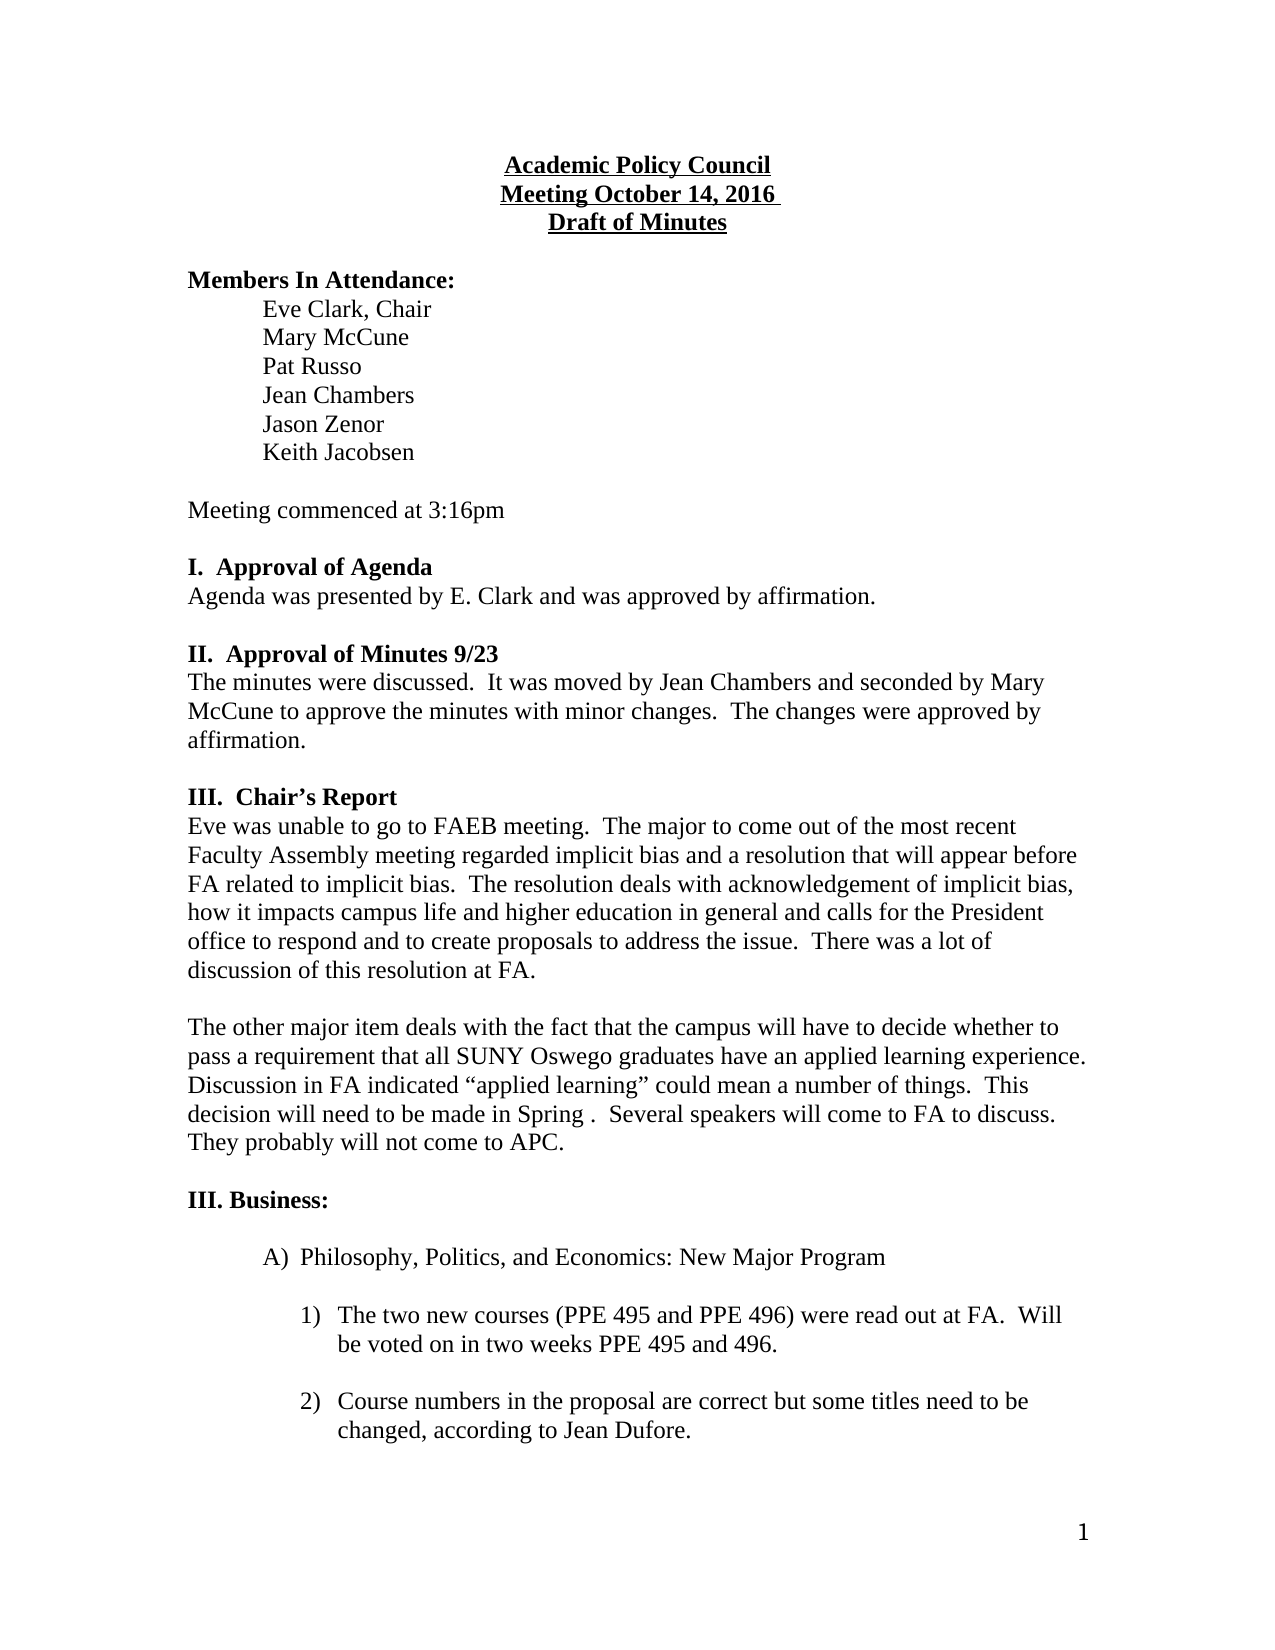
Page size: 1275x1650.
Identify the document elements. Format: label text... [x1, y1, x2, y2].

list The two new courses (PPE 495 and PPE 496) were read out at FA. Will be voted on in two weeks PPE 495 and 496. [300, 1300, 1087, 1357]
text Meeting October 14, 2016 [187, 179, 1087, 207]
text Keith Jacobsen [262, 437, 1087, 466]
text The other major item deals with the fact that the campus will have to decide whether to pass a requirement that all SUNY Oswego graduates have an applied learning experience. Discussion in FA indicated “applied learning” could mean a number of things. This decision will need to be made in Spring . Several speakers will come to FA to discuss. They probably will not come to APC. [187, 1012, 1087, 1156]
subtitle Agenda was presented by E. Clark and was approved by affirmation. [187, 581, 1087, 610]
list Philosophy, Politics, and Economics: New Major Program [262, 1242, 1087, 1271]
text III. Chair’s Report [187, 782, 1087, 811]
text I. Approval of Agenda [187, 552, 1087, 581]
text Eve Clark, Chair [262, 294, 1087, 322]
text Jason Zenor [262, 409, 1087, 437]
text Academic Policy Council [187, 150, 1087, 179]
text Jean Chambers [262, 380, 1087, 409]
text Mary McCune [262, 322, 1087, 351]
text Eve was unable to go to FAEB meeting. The major to come out of the most recent Faculty Assembly meeting regarded implicit bias and a resolution that will appear before FA related to implicit bias. The resolution deals with acknowledgement of implicit bias, how it impacts campus life and higher education in general and calls for the President office to respond and to create proposals to address the issue. There was a lot of discussion of this resolution at FA. [187, 811, 1087, 984]
text III. Business: [187, 1185, 1087, 1242]
text The minutes were discussed. It was moved by Jean Chambers and seconded by Mary McCune to approve the minutes with minor changes. The changes were approved by affirmation. [187, 667, 1087, 754]
text Pat Russo [262, 351, 1087, 380]
text II. Approval of Minutes 9/23 [187, 639, 1087, 667]
text Members In Attendance: [187, 265, 1087, 294]
text Draft of Minutes [187, 207, 1087, 236]
list Course numbers in the proposal are correct but some titles need to be changed, according to Jean Dufore. [300, 1386, 1087, 1444]
text Meeting commenced at 3:16pm [187, 495, 1087, 524]
